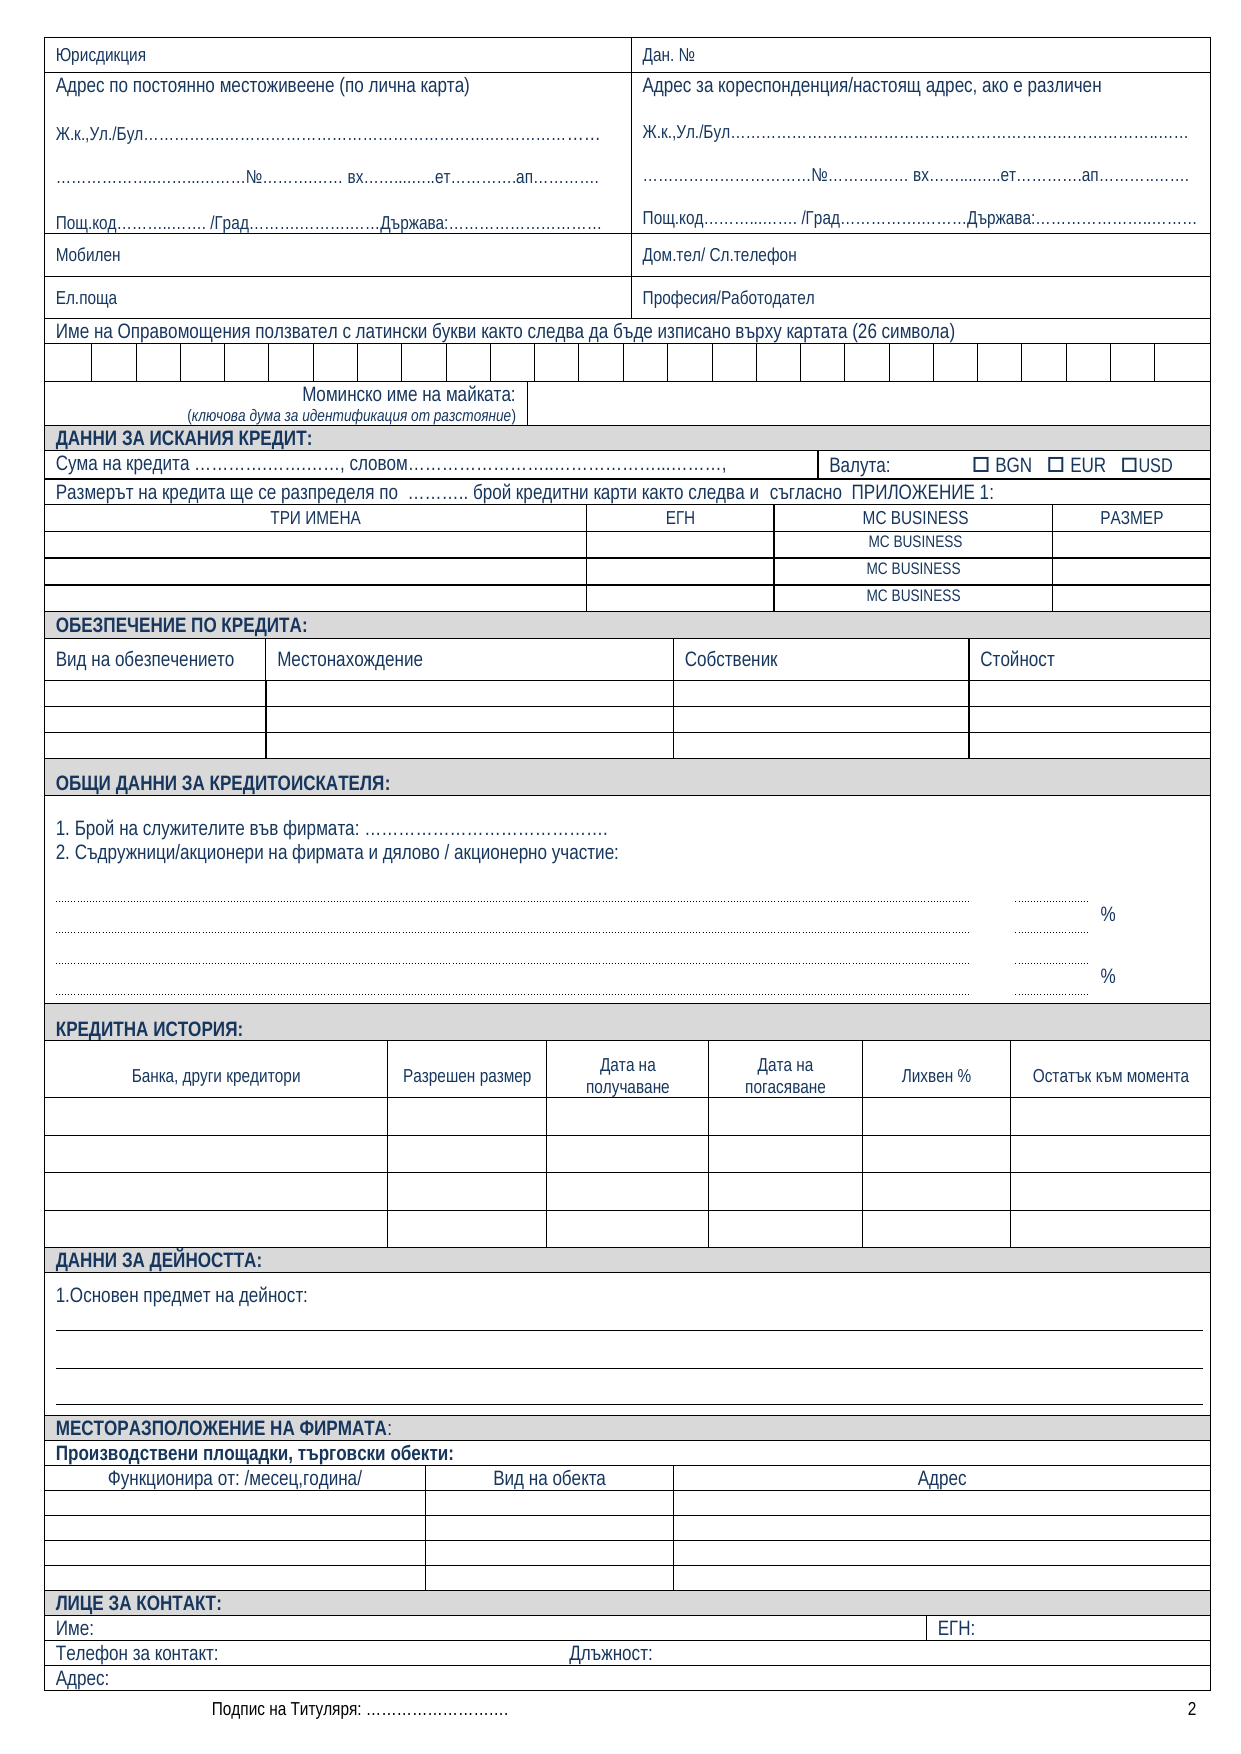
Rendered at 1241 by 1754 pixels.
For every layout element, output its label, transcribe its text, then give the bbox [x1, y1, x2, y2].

table_cell [426, 1541, 673, 1565]
table_cell ОБЩИ ДАННИ ЗА КРЕДИТОИСКАТЕЛЯ: [45, 759, 1210, 795]
table_cell 1. Брой на служителите във фирмата: ……………………………………. 2. Съдружници/акционери на фирмата и дялово / акционерно участие: [45, 796, 1210, 1003]
table_cell [358, 344, 401, 381]
table_cell MC BUSINESS [775, 505, 1052, 531]
table_cell [863, 1173, 1010, 1209]
table_cell [970, 707, 1210, 731]
table_cell [137, 344, 180, 381]
table_cell ДАННИ ЗА ДЕЙНОСТТА: [45, 1248, 1210, 1272]
table_cell ОБЕЗПЕЧЕНИЕ ПО КРЕДИТА: [45, 612, 1210, 638]
table_cell Валута: BGN EUR USD [819, 451, 1210, 478]
table_cell [757, 344, 800, 381]
table_cell [45, 733, 265, 758]
table_cell 1.Основен предмет на дейност: [45, 1273, 1210, 1415]
table_cell РАЗМЕР [1053, 505, 1210, 531]
table_cell [970, 733, 1210, 758]
table_cell [863, 1211, 1010, 1247]
table_cell Моминско име на майката: (ключова дума за идентификация от разстояние) [45, 382, 527, 425]
table_cell [863, 1136, 1010, 1172]
table_cell [269, 344, 313, 381]
table_cell [426, 1516, 673, 1540]
table_cell [45, 1136, 387, 1172]
table_cell [587, 532, 773, 557]
table_cell Размерът на кредита ще се разпределя по ……….. брой кредитни карти както следва и съгласно ПРИЛОЖЕНИЕ 1: [45, 480, 1210, 504]
table_cell [674, 733, 968, 758]
table_cell [587, 559, 773, 584]
table_cell [45, 1516, 425, 1540]
table_cell [45, 1491, 425, 1515]
table_cell [547, 1098, 708, 1134]
table_cell [92, 344, 136, 381]
table_cell Вид на обезпечението [45, 639, 265, 679]
table_cell [314, 344, 357, 381]
table_cell Сума на кредита ………….…….……, словом……………………..………………...………, [45, 451, 817, 478]
table_cell Местонахождение [266, 639, 673, 679]
table_cell [267, 681, 673, 706]
table_cell [713, 344, 756, 381]
table_cell [579, 344, 623, 381]
table_cell Дан. № [632, 38, 1210, 72]
table_cell [447, 344, 490, 381]
table_cell [547, 1173, 708, 1209]
table_cell Остатък към момента [1011, 1041, 1210, 1097]
table_cell [1053, 559, 1210, 584]
table_cell [1011, 1136, 1210, 1172]
table_cell [267, 707, 673, 731]
table_cell Телефон за контакт: Длъжност: [45, 1641, 1210, 1665]
table_cell [668, 344, 712, 381]
table_cell [45, 344, 91, 381]
table_cell ДАННИ ЗА ИСКАНИЯ КРЕДИТ: [45, 426, 1210, 450]
table_cell [181, 344, 224, 381]
table_cell [674, 1491, 1210, 1515]
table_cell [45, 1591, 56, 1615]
table_cell Дом.тел/ Сл.телефон [632, 234, 1210, 276]
table_cell Лихвен % [863, 1041, 1010, 1097]
table_cell [535, 344, 578, 381]
table_cell [970, 681, 1210, 706]
table_cell [388, 1098, 546, 1134]
table_cell [225, 344, 268, 381]
table_cell [426, 1566, 673, 1590]
table_cell Разрешен размер [388, 1041, 546, 1097]
table_cell [45, 1566, 425, 1590]
table_cell Мобилен [45, 234, 631, 276]
table_cell КРЕДИТНА ИСТОРИЯ: [45, 1004, 1210, 1040]
table_cell МЕСТОРАЗПОЛОЖЕНИЕ НА ФИРМАТА: [45, 1416, 1210, 1440]
table_cell Име: [45, 1616, 926, 1640]
table_cell [45, 1211, 387, 1247]
table_cell [674, 1541, 1210, 1565]
table_cell [709, 1173, 862, 1209]
table_cell Лице за контакт: [222, 1591, 1210, 1615]
table_cell Функционира от: /месец,година/ [45, 1466, 425, 1490]
table_cell [45, 1541, 425, 1565]
table_cell Юрисдикция [45, 38, 631, 72]
table_cell Собственик [674, 639, 968, 679]
table_cell Банка, други кредитори [45, 1041, 387, 1097]
table_cell [1011, 1173, 1210, 1209]
table_cell [547, 1211, 708, 1247]
table_cell Дата на получаване [547, 1041, 708, 1097]
table_cell [402, 344, 446, 381]
table_cell Стойност [970, 639, 1210, 679]
table_cell Професия/Работодател [632, 277, 1210, 318]
table_cell MC BUSINESS [775, 559, 1052, 584]
table_cell [863, 1098, 1010, 1134]
table_cell [674, 1566, 1210, 1590]
table_cell [845, 344, 889, 381]
table_cell [674, 1516, 1210, 1540]
table_cell [45, 1173, 387, 1209]
table_cell [1053, 532, 1210, 557]
table_cell ТРИ ИМЕНА [45, 505, 586, 531]
table_cell [674, 681, 968, 706]
table_cell [45, 1098, 387, 1134]
table_cell Адрес за кореспонденция/настоящ адрес, ако е различен Ж.к.,Ул./Бул……………………………………………………….………………..…… ……………………………№……….…… вх……....…..ет………….ап………..……. Пощ.код………...……. /Град…………….………Държава:…………………..……… [632, 73, 1210, 233]
table_cell Адрес по постоянно местоживеене (по лична карта) Ж.к.,Ул./Бул…………….…………………………………………….………………… ………………..……...………№……….…… вх……....…..ет………….ап…………. Пощ.код………..……. /Град……….……….……Държава:………………………… [45, 73, 631, 233]
table_cell Адрес [674, 1466, 1210, 1490]
table_cell ЕГН: [927, 1616, 1210, 1640]
table_cell [426, 1491, 673, 1515]
table_cell Ел.поща [45, 277, 631, 318]
table_cell [709, 1136, 862, 1172]
table_cell [491, 344, 534, 381]
table_cell [1011, 1211, 1210, 1247]
table_cell [45, 586, 586, 611]
table_cell [547, 1136, 708, 1172]
table_cell [934, 344, 977, 381]
table_cell [709, 1098, 862, 1134]
table_cell [267, 733, 673, 758]
table_cell [709, 1211, 862, 1247]
table_cell Вид на обекта [426, 1466, 673, 1490]
table_cell [388, 1173, 546, 1209]
table_cell [890, 344, 933, 381]
table_cell [1022, 344, 1066, 381]
table_cell [388, 1136, 546, 1172]
table_cell Дата на погасяване [709, 1041, 862, 1097]
table_cell [1053, 586, 1210, 611]
table_cell [388, 1211, 546, 1247]
table_cell [45, 681, 265, 706]
table_cell [528, 382, 1210, 425]
table_cell [1111, 344, 1154, 381]
table_cell [978, 344, 1021, 381]
table_cell [45, 559, 586, 584]
table_cell Производствени площадки, търговски обекти: [45, 1441, 1210, 1465]
table_cell [1155, 344, 1210, 381]
table_cell [587, 586, 773, 611]
table_cell Адрес: [45, 1666, 1210, 1690]
table_cell [674, 707, 968, 731]
table_cell ЕГН [587, 505, 773, 531]
table_cell MC BUSINESS [775, 586, 1052, 611]
table_cell [45, 707, 265, 731]
table_cell [1011, 1098, 1210, 1134]
table_cell [801, 344, 844, 381]
table_cell [45, 532, 586, 557]
table_cell [1067, 344, 1110, 381]
table_cell Име на Оправомощения ползвател с латински букви както следва да бъде изписано върху картата (26 символа) [45, 319, 1210, 343]
table_cell [624, 344, 667, 381]
table_cell MC BUSINESS [775, 532, 1052, 557]
